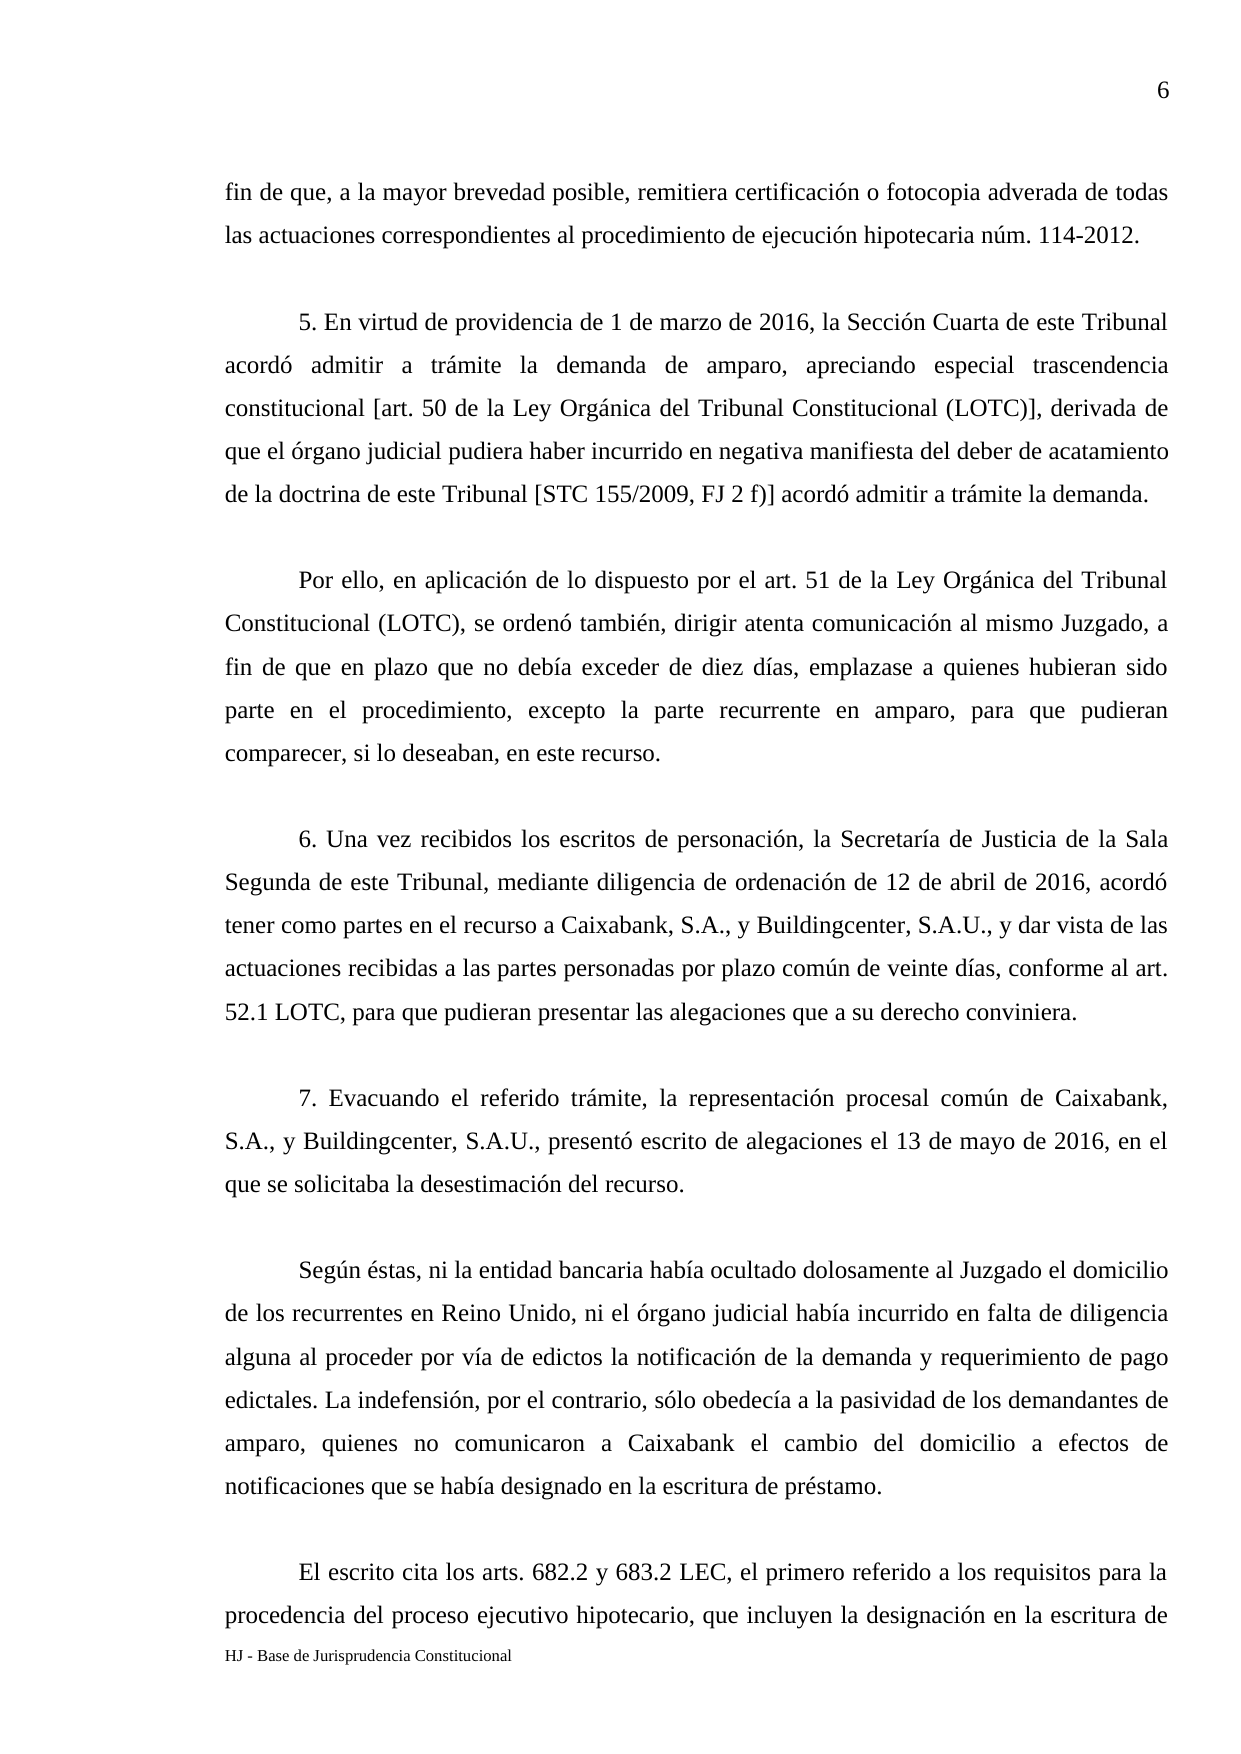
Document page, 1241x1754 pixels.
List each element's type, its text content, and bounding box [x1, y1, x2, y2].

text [224, 177, 1169, 249]
text 5. En virtud de providencia de 1 de marzo de 2016, la Sección Cuarta de este Tribunal acordó admitir a trámite la demanda de amparo, apreciando especial trascendencia constitucional [art. 50 de la Ley Orgánica del Tribunal Constitucional (LOTC)], derivada de que el órgano judicial pudiera haber incurrido en negativa manifiesta del deber de acatamiento de la doctrina de este Tribunal [STC 155/2009, FJ 2 f)] acordó admitir a trámite la demanda. [224, 307, 1169, 508]
text Por ello, en aplicación de lo dispuesto por el art. 51 de la Ley Orgánica del Tribunal Constitucional (LOTC), se ordenó también, dirigir atenta comunicación al mismo Juzgado, a fin de que en plazo que no debía exceder de diez días, emplazase a quienes hubieran sido parte en el procedimiento, excepto la parte recurrente en amparo, para que pudieran comparecer, si lo deseaban, en este recurso. [224, 565, 1169, 767]
text 7. Evacuando el referido trámite, la representación procesal común de Caixabank, S.A., y Buildingcenter, S.A.U., presentó escrito de alegaciones el 13 de mayo de 2016, en el que se solicitaba la desestimación del recurso. [224, 1083, 1169, 1198]
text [224, 1557, 1169, 1629]
text 6. Una vez recibidos los escritos de personación, la Secretaría de Justicia de la Sala Segunda de este Tribunal, mediante diligencia de ordenación de 12 de abril de 2016, acordó tener como partes en el recurso a Caixabank, S.A., y Buildingcenter, S.A.U., y dar vista de las actuaciones recibidas a las partes personadas por plazo común de veinte días, conforme al art. 52.1 LOTC, para que pudieran presentar las alegaciones que a su derecho conviniera. [224, 824, 1169, 1025]
text Según éstas, ni la entidad bancaria había ocultado dolosamente al Juzgado el domicilio de los recurrentes en Reino Unido, ni el órgano judicial había incurrido en falta de diligencia alguna al proceder por vía de edictos la notificación de la demanda y requerimiento de pago edictales. La indefensión, por el contrario, sólo obedecía a la pasividad de los demandantes de amparo, quienes no comunicaron a Caixabank el cambio del domicilio a efectos de notificaciones que se había designado en la escritura de préstamo. [224, 1255, 1169, 1500]
